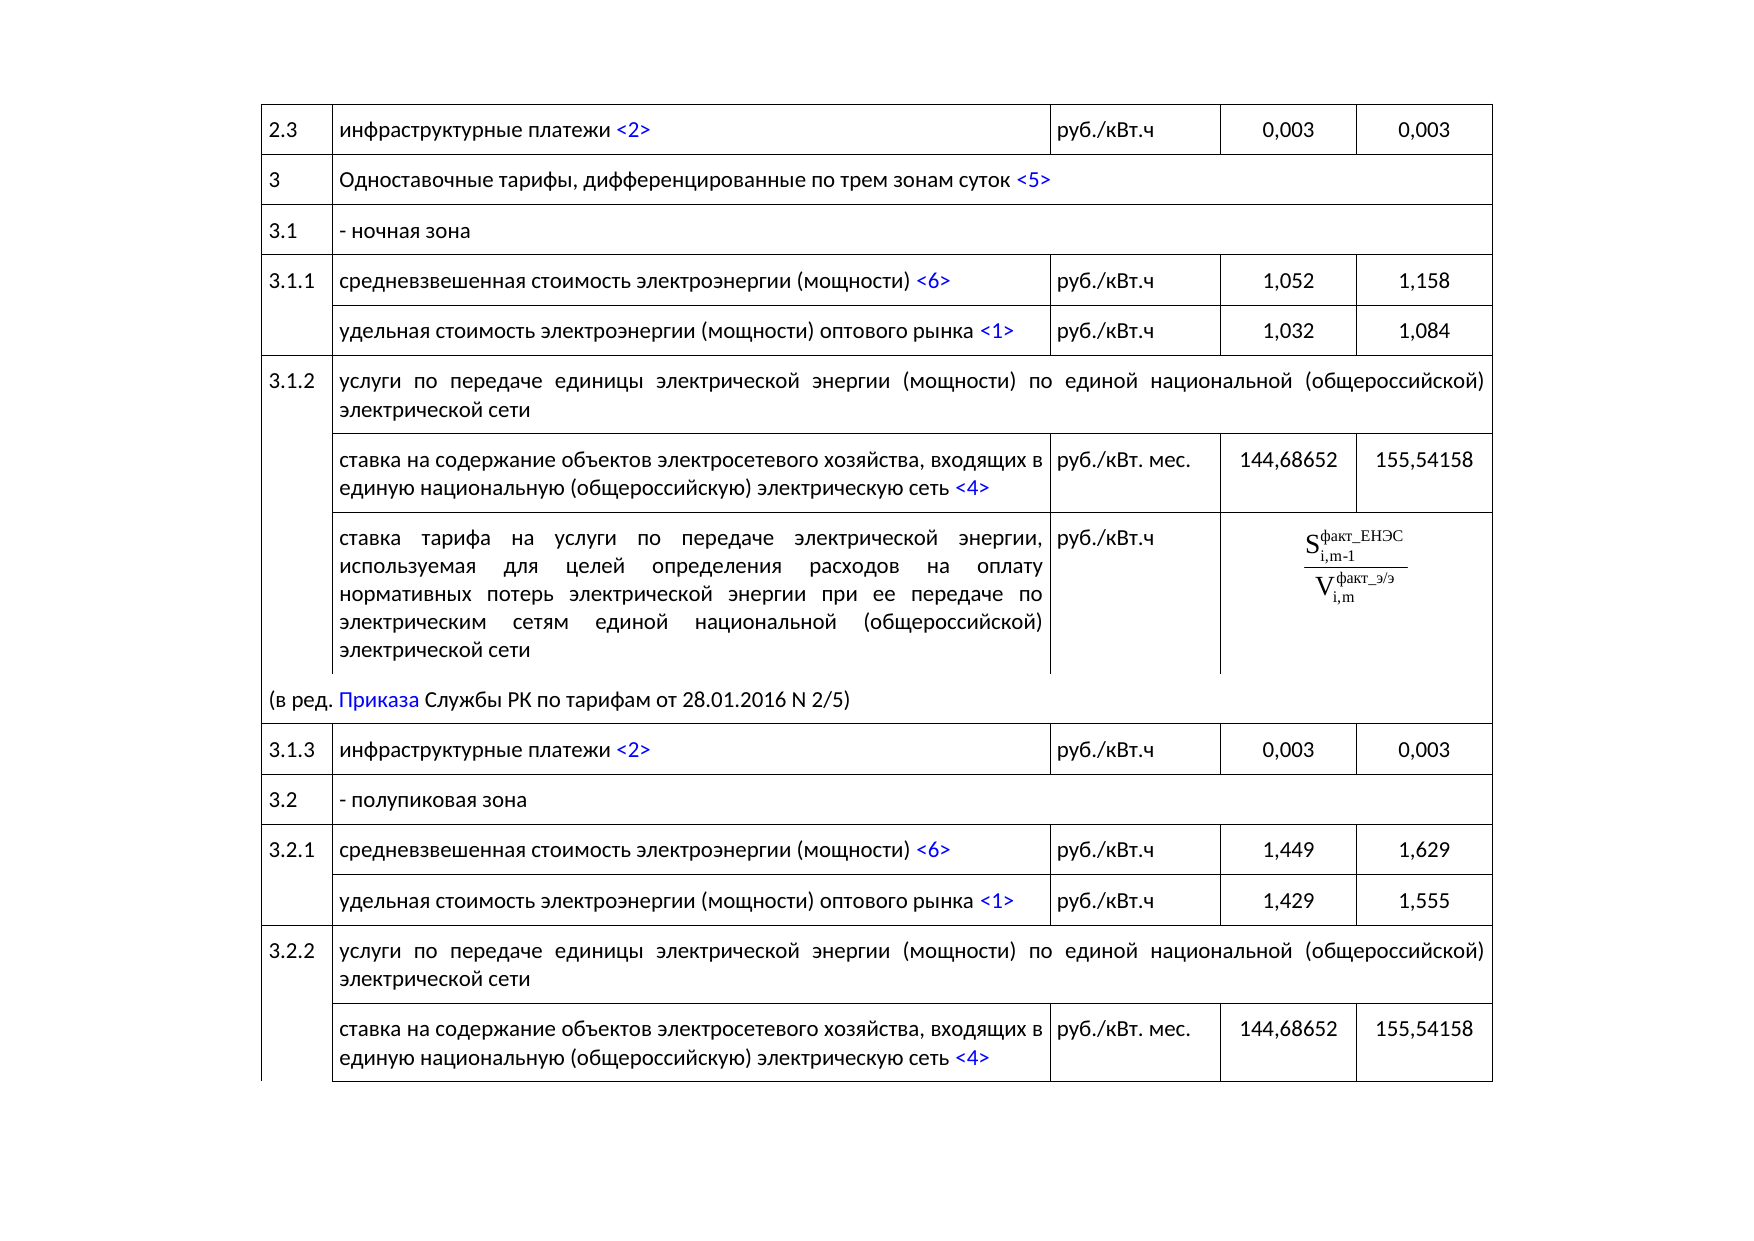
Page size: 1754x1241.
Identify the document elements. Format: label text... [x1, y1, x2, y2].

table_cell 3.1.2 [262, 356, 332, 674]
table_cell удельная стоимость электроэнергии (мощности) оптового рынка <1> [333, 306, 1050, 355]
table_cell 144,68652 [1221, 1004, 1356, 1081]
table_cell 1,629 [1357, 825, 1492, 874]
table_cell 1,052 [1221, 255, 1356, 305]
table_cell - полупиковая зона [333, 775, 1492, 824]
table_cell 3.1.1 [262, 255, 332, 355]
table_cell 3.2.1 [262, 825, 332, 924]
table_cell средневзвешенная стоимость электроэнергии (мощности) <6> [333, 825, 1050, 874]
table_cell руб./кВт.ч [1051, 105, 1220, 154]
table_cell услуги по передаче единицы электрической энергии (мощности) по единой национальной (общероссийской) электрической сети [333, 926, 1492, 1003]
table_cell Одноставочные тарифы, дифференцированные по трем зонам суток <5> [333, 155, 1492, 204]
table_cell руб./кВт.ч [1051, 513, 1220, 674]
table_cell 0,003 [1357, 724, 1492, 774]
table_cell инфраструктурные платежи <2> [333, 105, 1050, 154]
table_cell 0,003 [1357, 105, 1492, 154]
table_cell 1,429 [1221, 875, 1356, 924]
table_cell руб./кВт.ч [1051, 306, 1220, 355]
table_cell средневзвешенная стоимость электроэнергии (мощности) <6> [333, 255, 1050, 305]
table_cell 0,003 [1221, 724, 1356, 774]
table_cell 1,449 [1221, 825, 1356, 874]
table_cell руб./кВт.ч [1051, 724, 1220, 774]
table_cell 1,084 [1357, 306, 1492, 355]
table_cell 2.3 [262, 105, 332, 154]
table_cell ставка на содержание объектов электросетевого хозяйства, входящих в единую национальную (общероссийскую) электрическую сеть <4> [333, 1004, 1050, 1081]
table_cell 3.2 [262, 775, 332, 824]
table_cell 1,032 [1221, 306, 1356, 355]
table_cell - ночная зона [333, 205, 1492, 254]
table_cell руб./кВт. мес. [1051, 434, 1220, 512]
table_cell 144,68652 [1221, 434, 1356, 512]
table_cell 3.2.2 [262, 926, 332, 1081]
table_cell руб./кВт.ч [1051, 875, 1220, 924]
table_cell (в ред. Приказа Службы РК по тарифам от 28.01.2016 N 2/5) [262, 674, 1492, 723]
table_cell 3.1.3 [262, 724, 332, 774]
table_cell 3 [262, 155, 332, 204]
table_cell 1,555 [1357, 875, 1492, 924]
table_cell руб./кВт. мес. [1051, 1004, 1220, 1081]
table_cell 0,003 [1221, 105, 1356, 154]
table_cell ставка тарифа на услуги по передаче электрической энергии, используемая для целей определения расходов на оплату нормативных потерь электрической энергии при ее передаче по электрическим сетям единой национальной (общероссийской) электрической сети [333, 513, 1050, 674]
table_cell руб./кВт.ч [1051, 255, 1220, 305]
table_cell 155,54158 [1357, 1004, 1492, 1081]
table_cell 3.1 [262, 205, 332, 254]
table_cell услуги по передаче единицы электрической энергии (мощности) по единой национальной (общероссийской) электрической сети [333, 356, 1492, 433]
table_cell удельная стоимость электроэнергии (мощности) оптового рынка <1> [333, 875, 1050, 924]
table_cell ставка на содержание объектов электросетевого хозяйства, входящих в единую национальную (общероссийскую) электрическую сеть <4> [333, 434, 1050, 512]
table_cell 1,158 [1357, 255, 1492, 305]
table_cell руб./кВт.ч [1051, 825, 1220, 874]
table_cell инфраструктурные платежи <2> [333, 724, 1050, 774]
table_cell 155,54158 [1357, 434, 1492, 512]
table_cell [1221, 513, 1492, 674]
